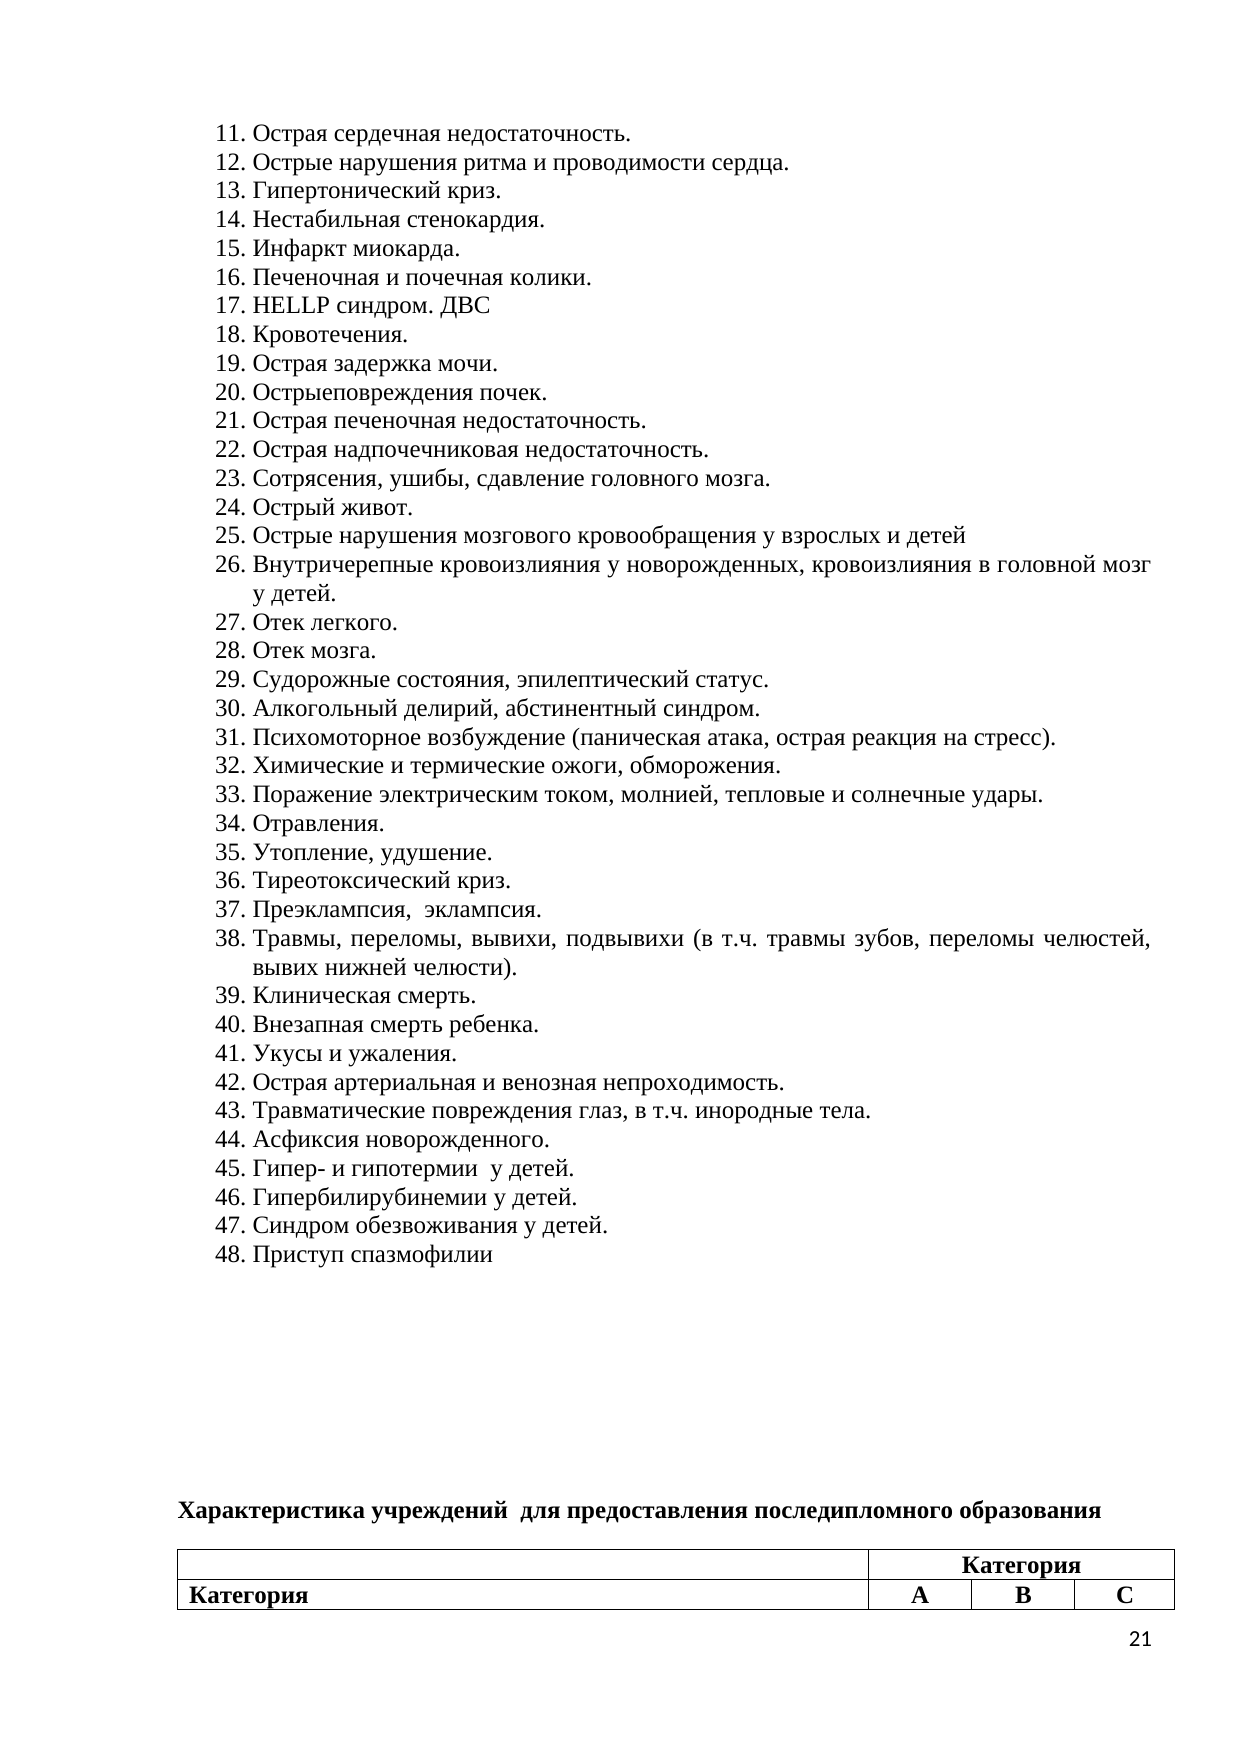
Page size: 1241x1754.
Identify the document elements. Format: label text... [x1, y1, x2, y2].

list Химические и термические ожоги, обморожения. [215, 751, 1152, 779]
list Поражение электрическим током, молнией, тепловые и солнечные удары. [215, 779, 1152, 808]
list Алкогольный делирий, абстинентный синдром. [215, 693, 1152, 722]
list Преэклампсия, эклампсия. [215, 894, 1152, 923]
list Отек мозга. [215, 636, 1152, 664]
list Отравления. [215, 808, 1152, 837]
list Укусы и ужаления. [215, 1038, 1152, 1067]
list Инфаркт миокарда. [215, 233, 1152, 262]
list Гипербилирубинемии у детей. [215, 1182, 1152, 1211]
list Сотрясения, ушибы, сдавление головного мозга. [215, 463, 1152, 492]
table_header Категория [869, 1550, 1174, 1579]
list Острыеповреждения почек. [215, 377, 1152, 406]
list Острая задержка мочи. [215, 348, 1152, 377]
list Острая печеночная недостаточность. [215, 406, 1152, 434]
list Психомоторное возбуждение (паническая атака, острая реакция на стресс). [215, 722, 1152, 751]
list Гипер- и гипотермии у детей. [215, 1153, 1152, 1182]
list Нестабильная стенокардия. [215, 204, 1152, 233]
list Гипертонический криз. [215, 176, 1152, 204]
list Острые нарушения мозгового кровообращения у взрослых и детей [215, 521, 1152, 549]
list Травматические повреждения глаз, в т.ч. инородные тела. [215, 1096, 1152, 1124]
list HELLP синдром. ДВС [215, 291, 1152, 319]
list Острая артериальная и венозная непроходимость. [215, 1067, 1152, 1096]
list Острый живот. [215, 492, 1152, 521]
list Печеночная и почечная колики. [215, 262, 1152, 291]
list Внезапная смерть ребенка. [215, 1009, 1152, 1038]
list Утопление, удушение. [215, 837, 1152, 866]
table_cell В [972, 1580, 1074, 1608]
list Травмы, переломы, вывихи, подвывихи (в т.ч. травмы зубов, переломы челюстей, вывих нижней челюсти). [215, 923, 1152, 981]
table_cell Категория [178, 1580, 868, 1608]
list Асфиксия новорожденного. [215, 1124, 1152, 1153]
table_header [178, 1550, 868, 1579]
table_cell А [869, 1580, 971, 1608]
list Судорожные состояния, эпилептический статус. [215, 664, 1152, 693]
list Синдром обезвоживания у детей. [215, 1211, 1152, 1239]
text Характеристика учреждений для предоставления последипломного образования [177, 1495, 1152, 1524]
table_cell С [1075, 1580, 1174, 1608]
list Тиреотоксический криз. [215, 866, 1152, 894]
list Отек легкого. [215, 607, 1152, 636]
list Острые нарушения ритма и проводимости сердца. [215, 147, 1152, 176]
list Острая сердечная недостаточность. [215, 118, 1152, 147]
list Острая надпочечниковая недостаточность. [215, 434, 1152, 463]
list Клиническая смерть. [215, 981, 1152, 1009]
list Приступ спазмофилии [215, 1239, 1152, 1268]
list Кровотечения. [215, 319, 1152, 348]
list Внутричерепные кровоизлияния у новорожденных, кровоизлияния в головной мозг у детей. [215, 549, 1152, 607]
